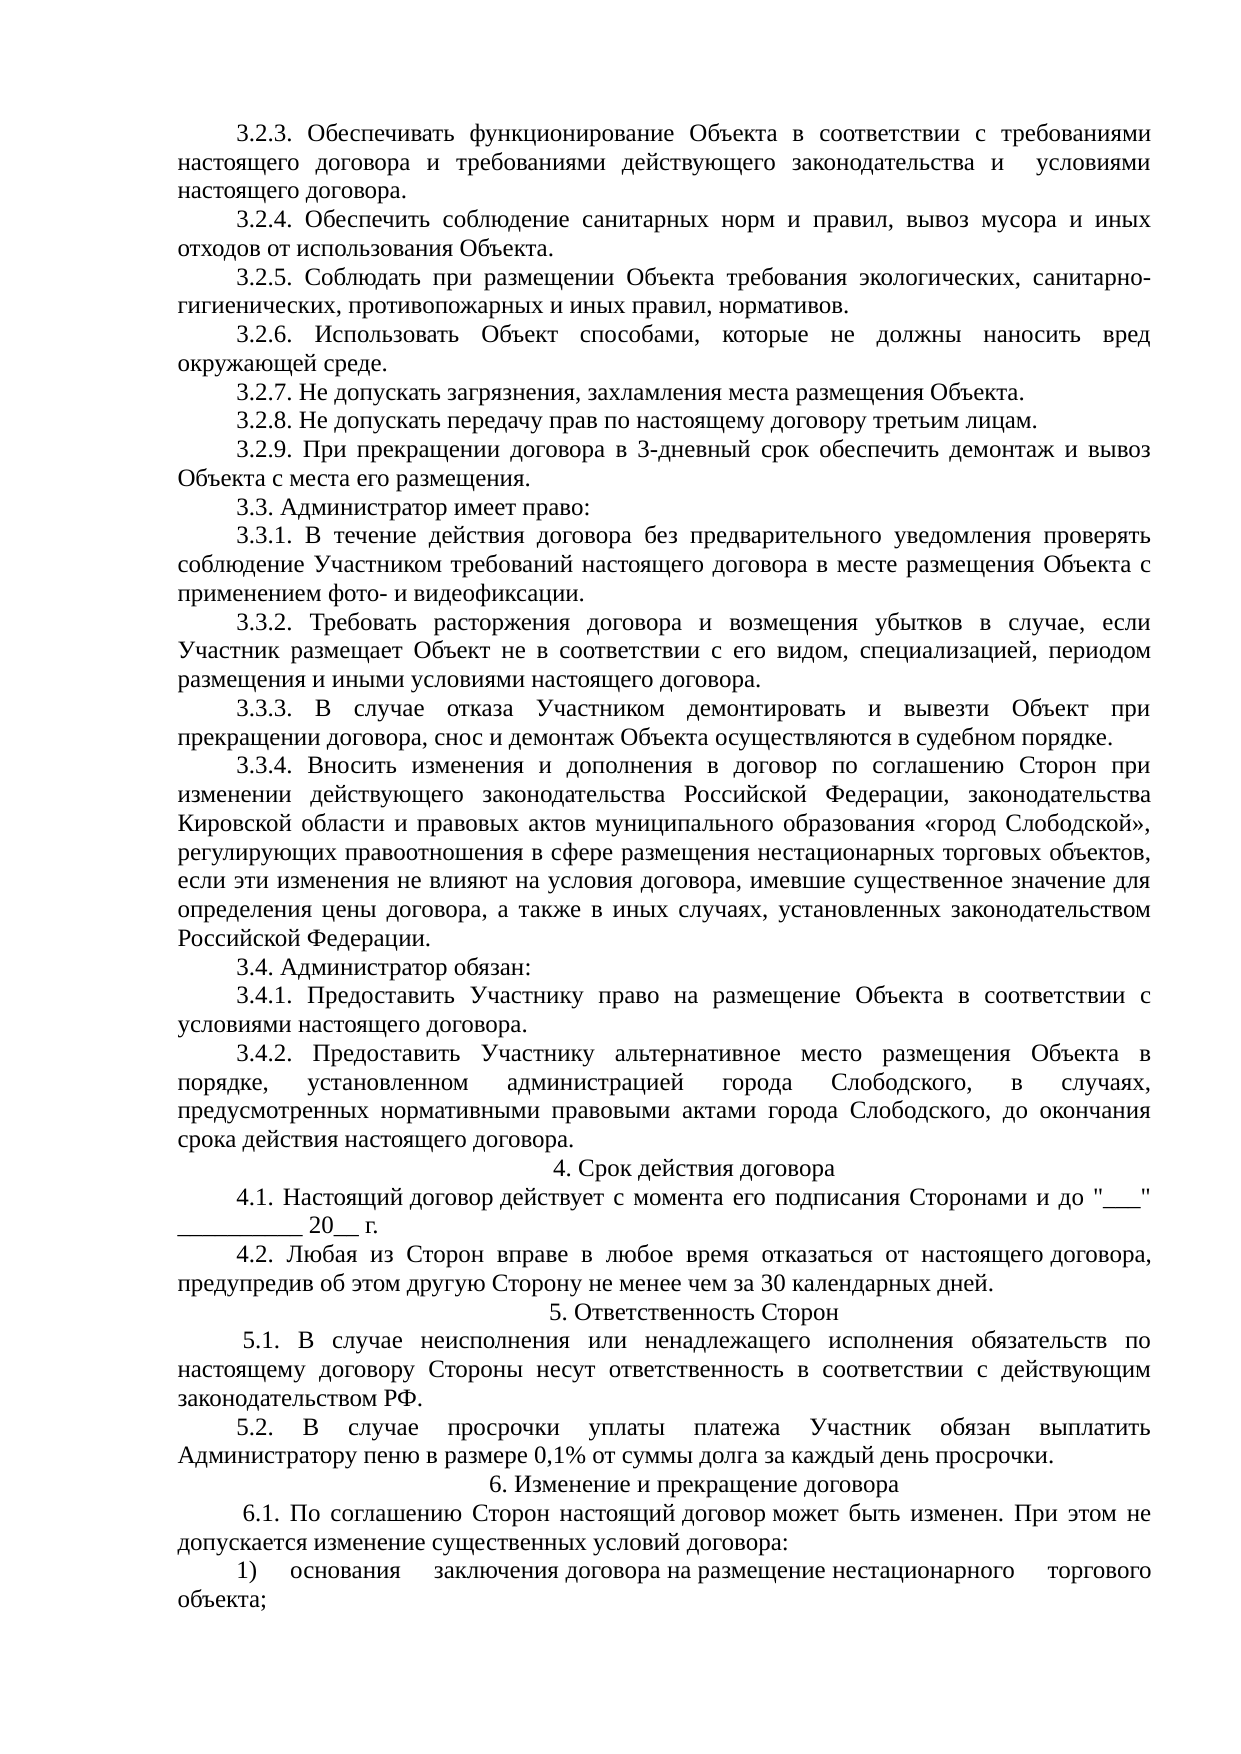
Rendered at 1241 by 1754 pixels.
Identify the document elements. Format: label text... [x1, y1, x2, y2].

text 3.3.3. В случае отказа Участником демонтировать и вывезти Объект при прекращении договора, снос и демонтаж Объекта осуществляются в судебном порядке. [177, 693, 1152, 751]
text 3.3.4. Вносить изменения и дополнения в договор по соглашению Сторон при изменении действующего законодательства Российской Федерации, законодательства Кировской области и правовых актов муниципального образования «город Слободской», регулирующих правоотношения в сфере размещения нестационарных торговых объектов, если эти изменения не влияют на условия договора, имевшие существенное значение для определения цены договора, а также в иных случаях, установленных законодательством Российской Федерации. [177, 751, 1152, 952]
text 5.1. В случае неисполнения или ненадлежащего исполнения обязательств по настоящему договору Стороны несут ответственность в соответствии с действующим законодательством РФ. [177, 1326, 1152, 1412]
text 5.2. В случае просрочки уплаты платежа Участник обязан выплатить Администратору пеню в размере 0,1% от суммы долга за каждый день просрочки. [177, 1412, 1152, 1469]
text 6. Изменение и прекращение договора [177, 1469, 1152, 1498]
text 3.4.1. Предоставить Участнику право на размещение Объекта в соответствии с условиями настоящего договора. [177, 981, 1152, 1038]
text 3.2.3. Обеспечивать функционирование Объекта в соответствии с требованиями настоящего договора и требованиями действующего законодательства и условиями настоящего договора. [177, 118, 1152, 204]
text 3.2.8. Не допускать передачу прав по настоящему договору третьим лицам. [177, 406, 1152, 434]
text 3.3.2. Требовать расторжения договора и возмещения убытков в случае, если Участник размещает Объект не в соответствии с его видом, специализацией, периодом размещения и иными условиями настоящего договора. [177, 607, 1152, 693]
text 3.3.1. В течение действия договора без предварительного уведомления проверять соблюдение Участником требований настоящего договора в месте размещения Объекта с применением фото- и видеофиксации. [177, 521, 1152, 607]
text 3.4.2. Предоставить Участнику альтернативное место размещения Объекта в порядке, установленном администрацией города Слободского, в случаях, предусмотренных нормативными правовыми актами города Слободского, до окончания срока действия настоящего договора. [177, 1038, 1152, 1153]
text 4. Срок действия договора [177, 1153, 1152, 1182]
text 3.2.5. Соблюдать при размещении Объекта требования экологических, санитарно-гигиенических, противопожарных и иных правил, нормативов. [177, 262, 1152, 319]
text 3.2.4. Обеспечить соблюдение санитарных норм и правил, вывоз мусора и иных отходов от использования Объекта. [177, 204, 1152, 262]
text 4.2. Любая из Сторон вправе в любое время отказаться от настоящего договора, предупредив об этом другую Сторону не менее чем за 30 календарных дней. [177, 1239, 1152, 1297]
text 4.1. Настоящий договор действует с момента его подписания Сторонами и до "___" __________ 20__ г. [177, 1182, 1152, 1239]
text 3.4. Администратор обязан: [177, 952, 1152, 981]
text 1) основания заключения договора на размещение нестационарного торгового объекта; [177, 1556, 1152, 1613]
text 5. Ответственность Сторон [177, 1297, 1152, 1326]
text 3.2.6. Использовать Объект способами, которые не должны наносить вред окружающей среде. [177, 319, 1152, 377]
text 3.3. Администратор имеет право: [177, 492, 1152, 521]
text 6.1. По соглашению Сторон настоящий договор может быть изменен. При этом не допускается изменение существенных условий договора: [177, 1498, 1152, 1556]
text 3.2.9. При прекращении договора в 3-дневный срок обеспечить демонтаж и вывоз Объекта с места его размещения. [177, 434, 1152, 492]
text 3.2.7. Не допускать загрязнения, захламления места размещения Объекта. [177, 377, 1152, 406]
